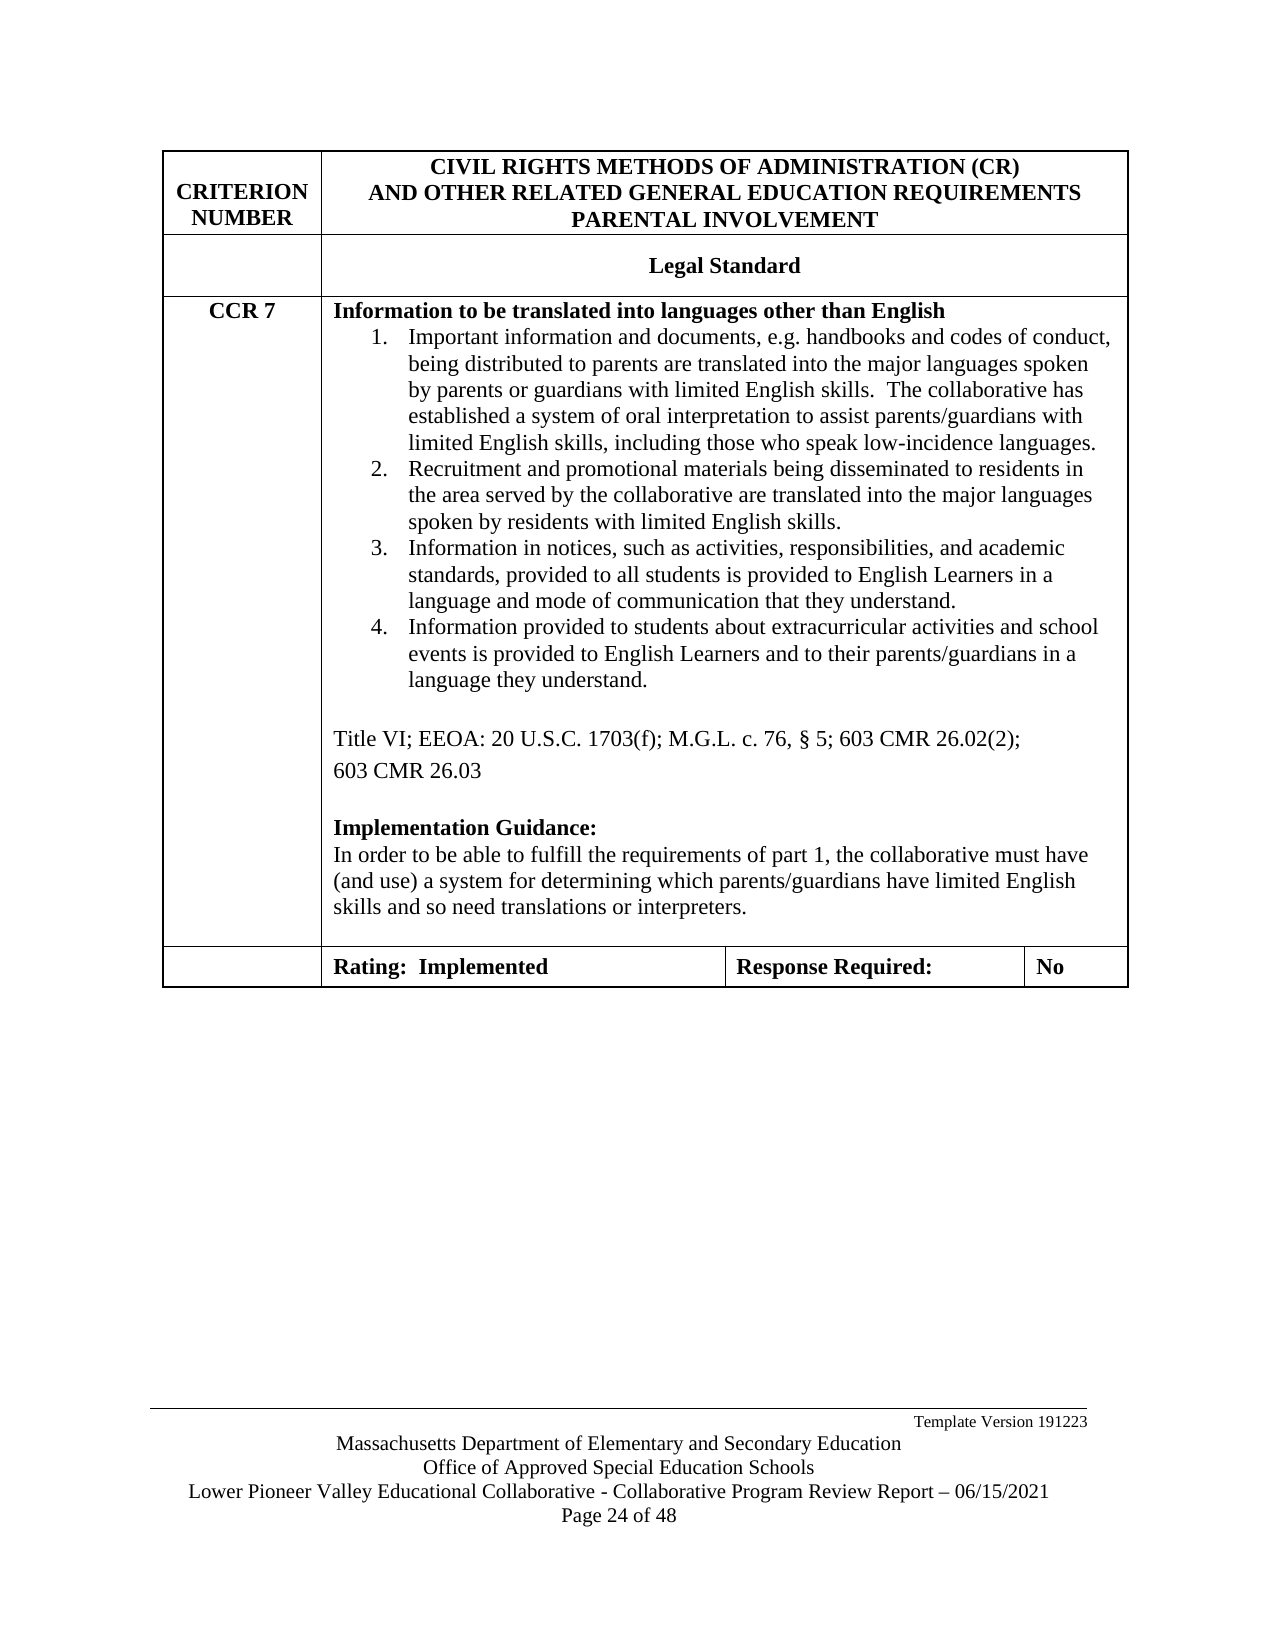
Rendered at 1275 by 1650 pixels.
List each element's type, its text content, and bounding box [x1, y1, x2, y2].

table_header CIVIL RIGHTS METHODS OF ADMINISTRATION (CR) AND OTHER RELATED GENERAL EDUCATION REQUIREMENTS PARENTAL INVOLVEMENT [322, 152, 1127, 234]
table_cell Response Required: [726, 947, 1024, 986]
table_cell [164, 947, 321, 986]
table_cell No [1025, 947, 1127, 986]
table_cell Legal Standard [322, 235, 1127, 296]
table_cell Information to be translated into languages other than English Important information and documents, e.g. handbooks and codes of conduct, being distributed to parents are translated into the major languages spoken by parents or guardians with limited English skills. The collaborative has established a system of oral interpretation to assist parents/guardians with limited English skills, including those who speak low-incidence languages. Recruitment and promotional materials being disseminated to residents in the area served by the collaborative are translated into the major languages spoken by residents with limited English skills. Information in notices, such as activities, responsibilities, and academic standards, provided to all students is provided to English Learners in a language and mode of communication that they understand. Information provided to students about extracurricular activities and school events is provided to English Learners and to their parents/guardians in a language they understand. Title VI; EEOA: 20 U.S.C. 1703(f); M.G.L. c. 76, § 5; 603 CMR 26.02(2); 603 CMR 26.03 Implementation Guidance: In order to be able to fulfill the requirements of part 1, the collaborative must have (and use) a system for determining which parents/guardians have limited English skills and so need translations or interpreters. [322, 297, 1127, 946]
table_header CRITERION NUMBER [164, 152, 321, 234]
table_cell CCR 7 [164, 297, 321, 946]
table_cell Rating: Implemented [322, 947, 725, 986]
table_cell [164, 235, 321, 296]
